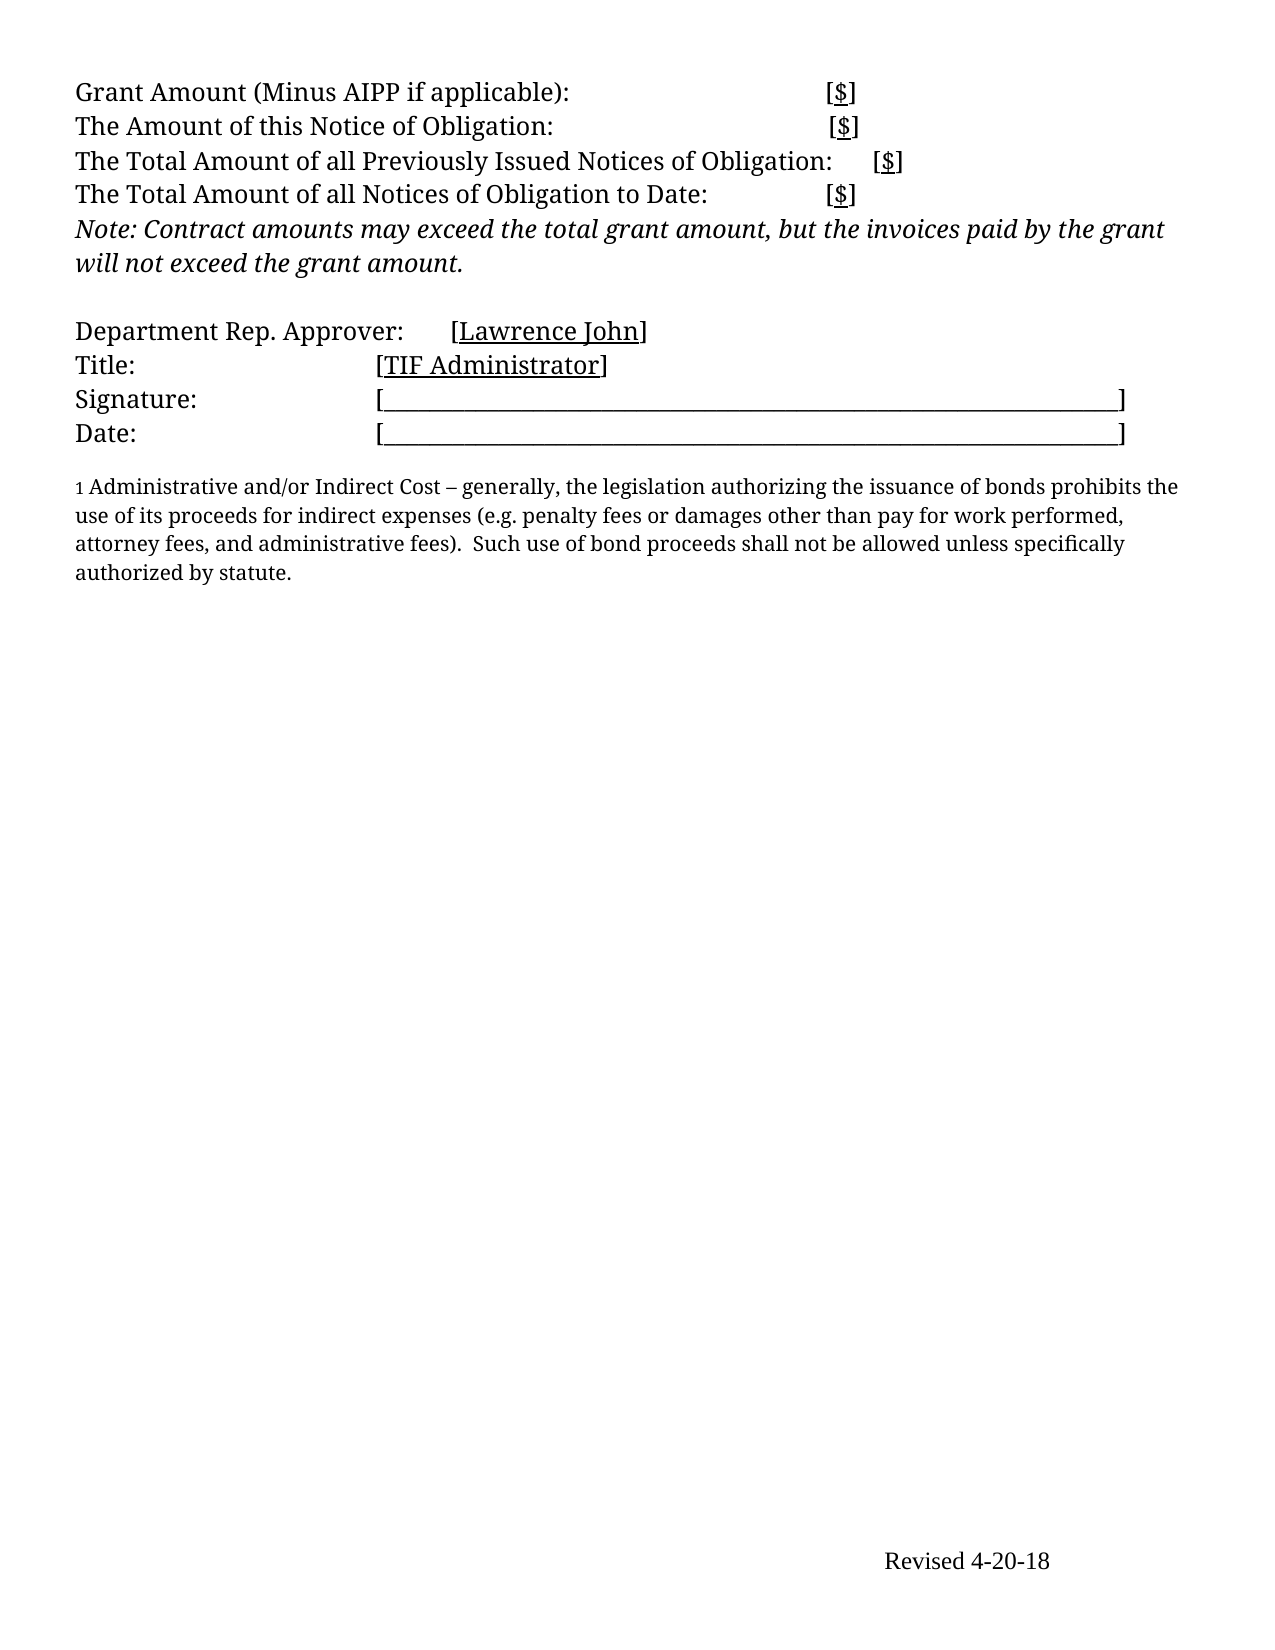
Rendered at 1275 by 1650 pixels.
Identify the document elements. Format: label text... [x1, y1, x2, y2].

text 1 Administrative and/or Indirect Cost – generally, the legislation authorizing the issuance of bonds prohibits the use of its proceeds for indirect expenses (e.g. penalty fees or damages other than pay for work performed, attorney fees, and administrative fees). Such use of bond proceeds shall not be allowed unless specifically authorized by statute. [75, 472, 1200, 586]
text The Total Amount of all Notices of Obligation to Date: [$] [75, 177, 1200, 211]
text Title: [TIF Administrator] [75, 347, 1200, 382]
text The Amount of this Notice of Obligation: [$] [75, 109, 1200, 143]
text Department Rep. Approver: [Lawrence John] [75, 313, 1200, 347]
text The Total Amount of all Previously Issued Notices of Obligation: [$] [75, 143, 1200, 177]
text Date: [________________________________________________________________] [75, 416, 1200, 450]
text Signature: [________________________________________________________________] [75, 382, 1200, 416]
text Grant Amount (Minus AIPP if applicable): [$] [75, 75, 1200, 109]
text Note: Contract amounts may exceed the total grant amount, but the invoices paid by the grant will not exceed the grant amount. [75, 211, 1200, 279]
